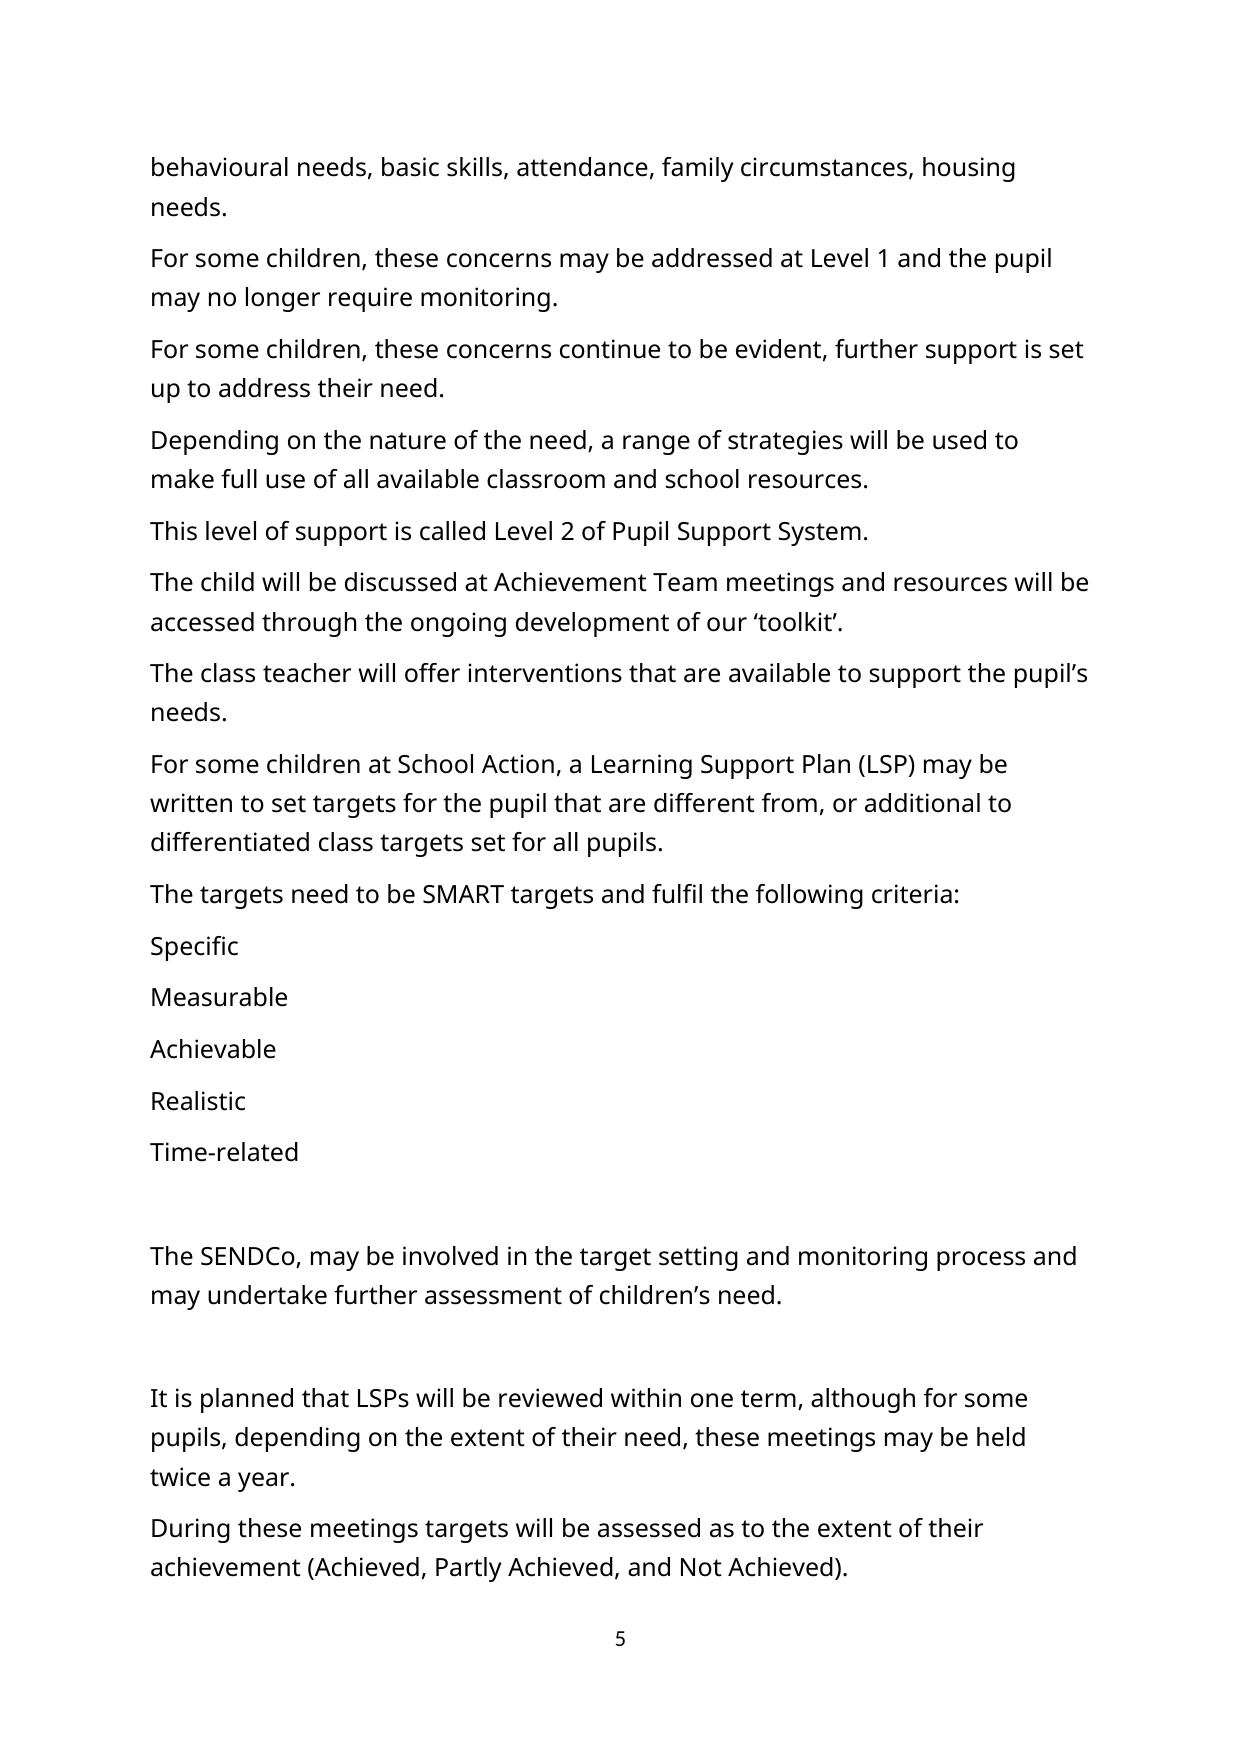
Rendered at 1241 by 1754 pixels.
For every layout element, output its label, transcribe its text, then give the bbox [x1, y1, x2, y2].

text This level of support is called Level 2 of Pupil Support System. [150, 513, 1090, 547]
text For some children, these concerns may be addressed at Level 1 and the pupil may no longer require monitoring. [150, 241, 1090, 314]
text For some children, these concerns continue to be evident, further support is set up to address their need. [150, 332, 1090, 405]
text The child will be discussed at Achievement Team meetings and resources will be accessed through the ongoing development of our ‘toolkit’. [150, 565, 1090, 638]
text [150, 150, 1090, 223]
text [150, 1511, 1090, 1584]
text Achievable [150, 1032, 1090, 1066]
text Time-related [150, 1135, 1090, 1169]
text Depending on the nature of the need, a range of strategies will be used to make full use of all available classroom and school resources. [150, 422, 1090, 496]
text Measurable [150, 980, 1090, 1014]
text The targets need to be SMART targets and fulfil the following criteria: [150, 877, 1090, 911]
text The class teacher will offer interventions that are available to support the pupil’s needs. [150, 656, 1090, 729]
text For some children at School Action, a Learning Support Plan (LSP) may be written to set targets for the pupil that are different from, or additional to differentiated class targets set for all pupils. [150, 747, 1090, 859]
text Realistic [150, 1083, 1090, 1117]
text The SENDCo, may be involved in the target setting and monitoring process and may undertake further assessment of children’s need. [150, 1238, 1090, 1312]
text It is planned that LSPs will be reviewed within one term, although for some pupils, depending on the extent of their need, these meetings may be held twice a year. [150, 1381, 1090, 1493]
text Specific [150, 928, 1090, 962]
